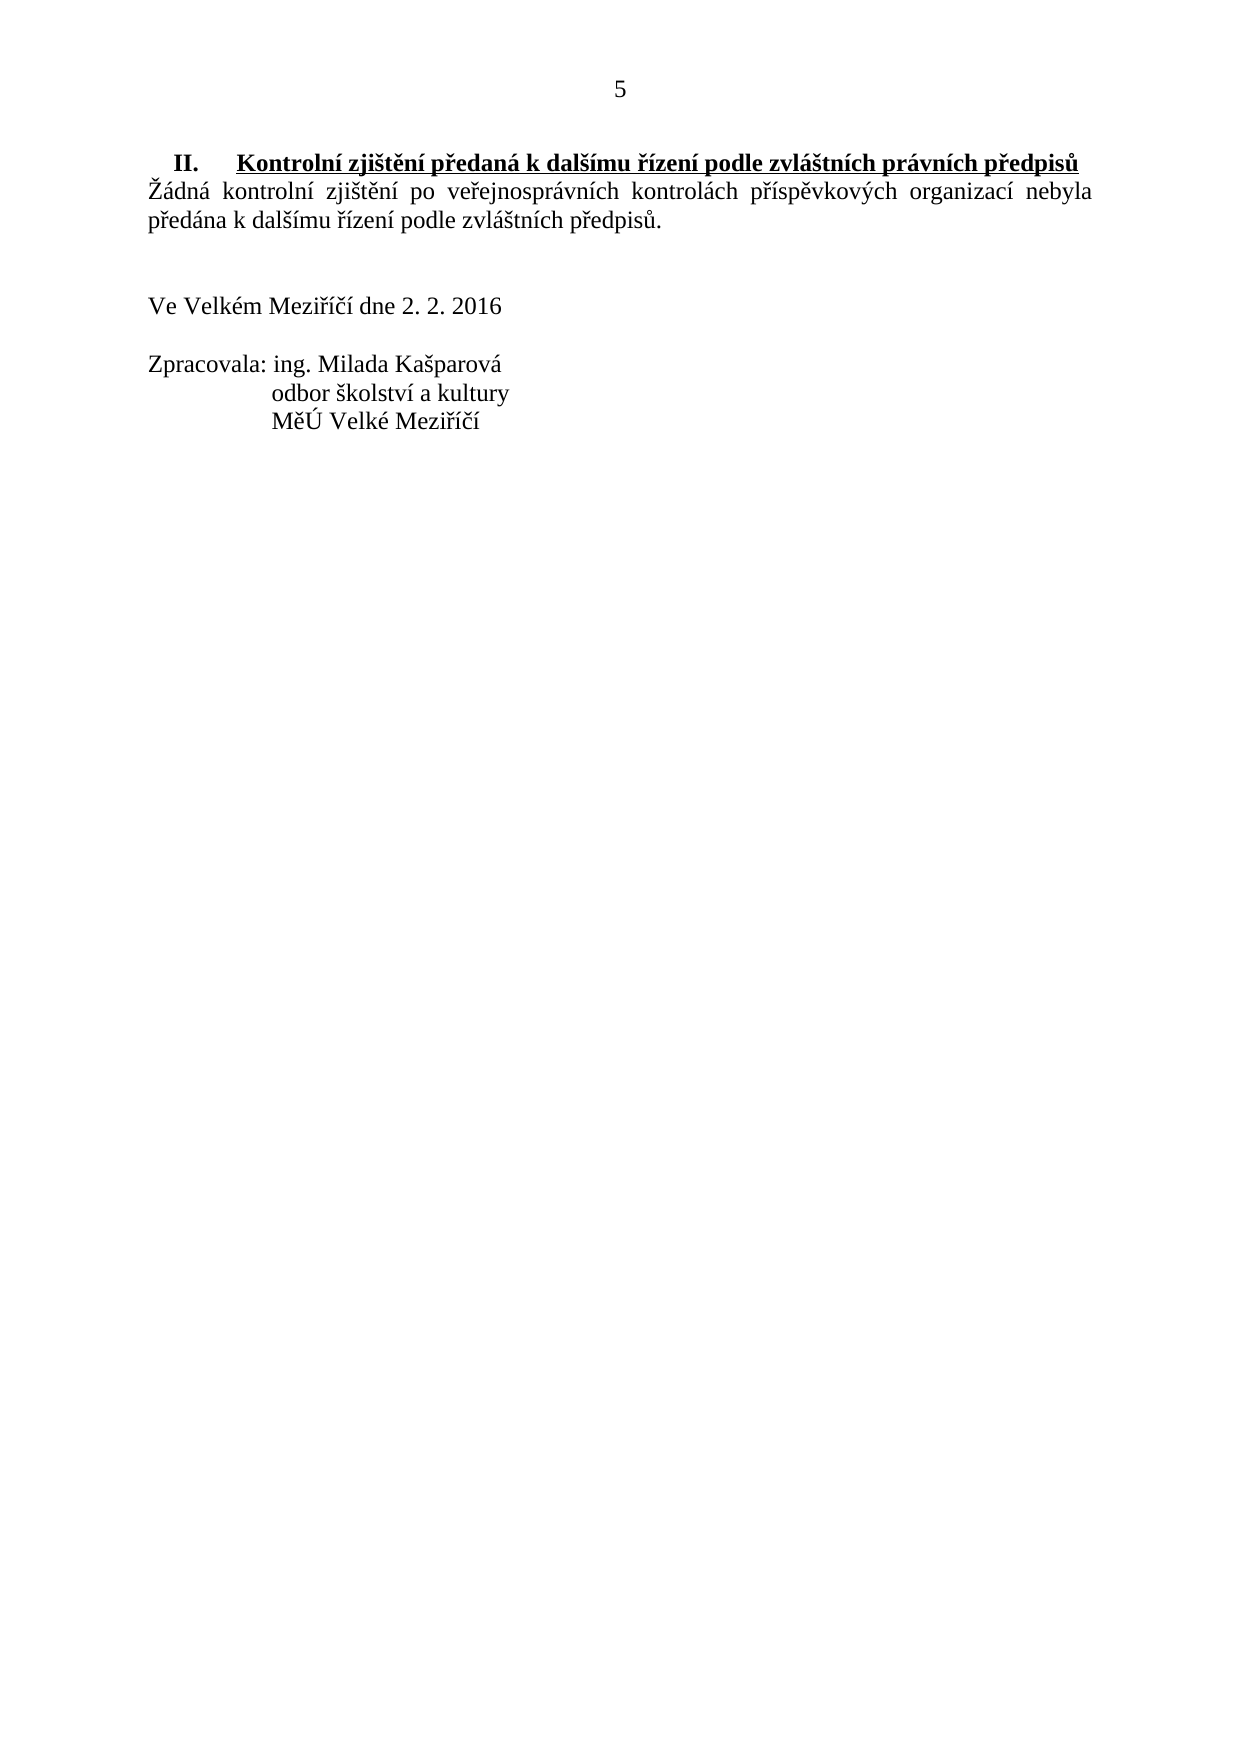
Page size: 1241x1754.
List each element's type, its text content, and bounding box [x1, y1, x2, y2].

list Kontrolní zjištění předaná k dalšímu řízení podle zvláštních právních předpisů [185, 148, 1093, 176]
text Zpracovala: ing. Milada Kašparová [148, 349, 1093, 378]
text odbor školství a kultury [148, 378, 1093, 406]
text Ve Velkém Meziříčí dne 2. 2. 2016 [148, 291, 1093, 320]
text MěÚ Velké Meziříčí [148, 406, 1093, 435]
text Žádná kontrolní zjištění po veřejnosprávních kontrolách příspěvkových organizací nebyla předána k dalšímu řízení podle zvláštních předpisů. [148, 176, 1093, 234]
